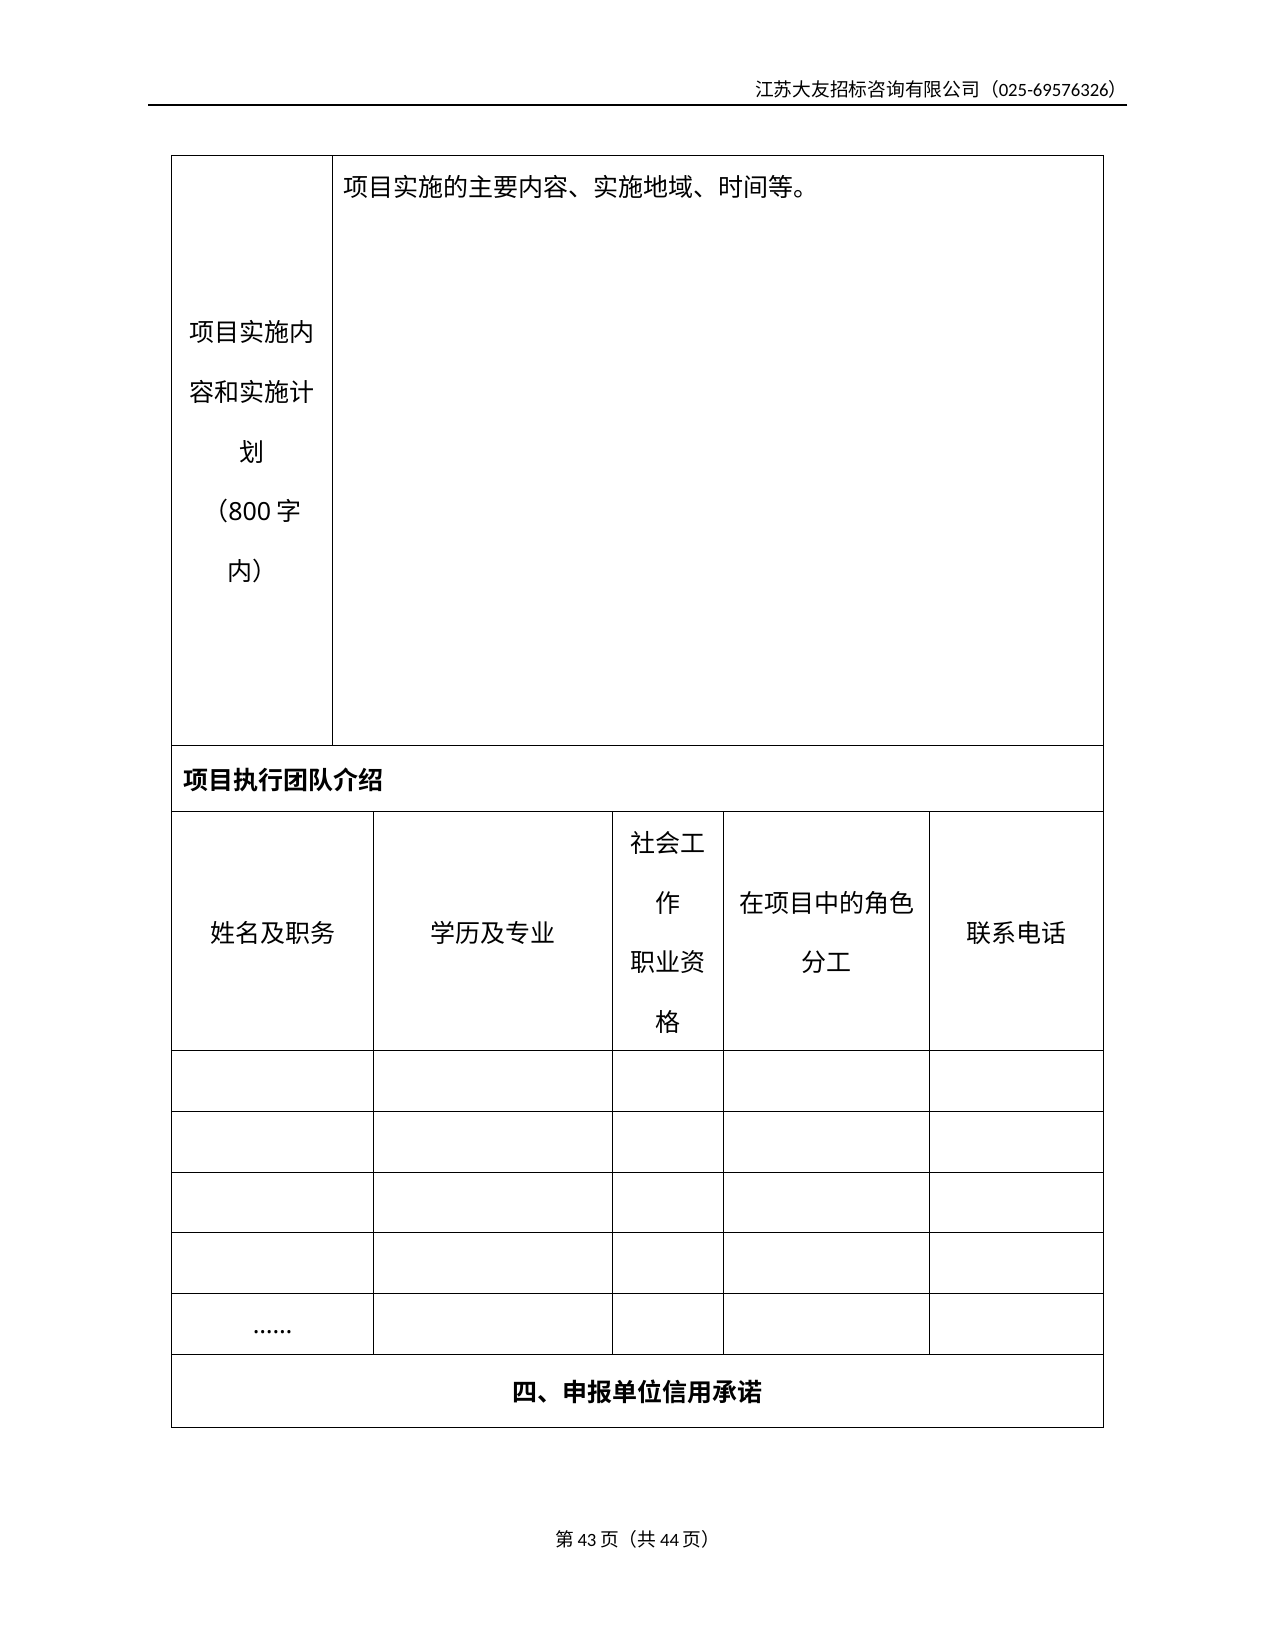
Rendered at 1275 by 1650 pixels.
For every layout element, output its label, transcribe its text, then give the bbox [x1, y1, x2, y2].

table_cell [724, 1233, 929, 1293]
table_cell 项目执行团队介绍 [172, 746, 1103, 811]
table_cell 项目实施内容和实施计划 （800字内） [172, 156, 332, 745]
table_cell [930, 1112, 1103, 1172]
table_cell [374, 1051, 612, 1111]
table_cell [613, 1051, 723, 1111]
table_cell 项目实施的主要内容、实施地域、时间等。 [333, 156, 1103, 745]
table_cell [613, 1294, 723, 1353]
table_cell [930, 1233, 1103, 1293]
table_cell …… [172, 1294, 373, 1353]
table_cell [724, 1051, 929, 1111]
table_cell 社会工作 职业资格 [613, 812, 723, 1050]
table_cell [374, 1112, 612, 1172]
table_cell [374, 1173, 612, 1232]
table_cell [613, 1112, 723, 1172]
table_cell [930, 1173, 1103, 1232]
table_cell [724, 1173, 929, 1232]
table_cell [374, 1294, 612, 1353]
table_cell [724, 1294, 929, 1353]
table_cell 四、申报单位信用承诺 [172, 1355, 1103, 1427]
table_cell 学历及专业 [374, 812, 612, 1050]
table_cell [374, 1233, 612, 1293]
table_cell [930, 1294, 1103, 1353]
table_cell [172, 1051, 373, 1111]
table_cell [613, 1173, 723, 1232]
table_cell [613, 1233, 723, 1293]
table_cell 姓名及职务 [172, 812, 373, 1050]
table_cell 联系电话 [930, 812, 1103, 1050]
table_cell [172, 1112, 373, 1172]
table_cell [172, 1173, 373, 1232]
table_cell 在项目中的角色分工 [724, 812, 929, 1050]
table_cell [724, 1112, 929, 1172]
table_cell [930, 1051, 1103, 1111]
table_cell [172, 1233, 373, 1293]
